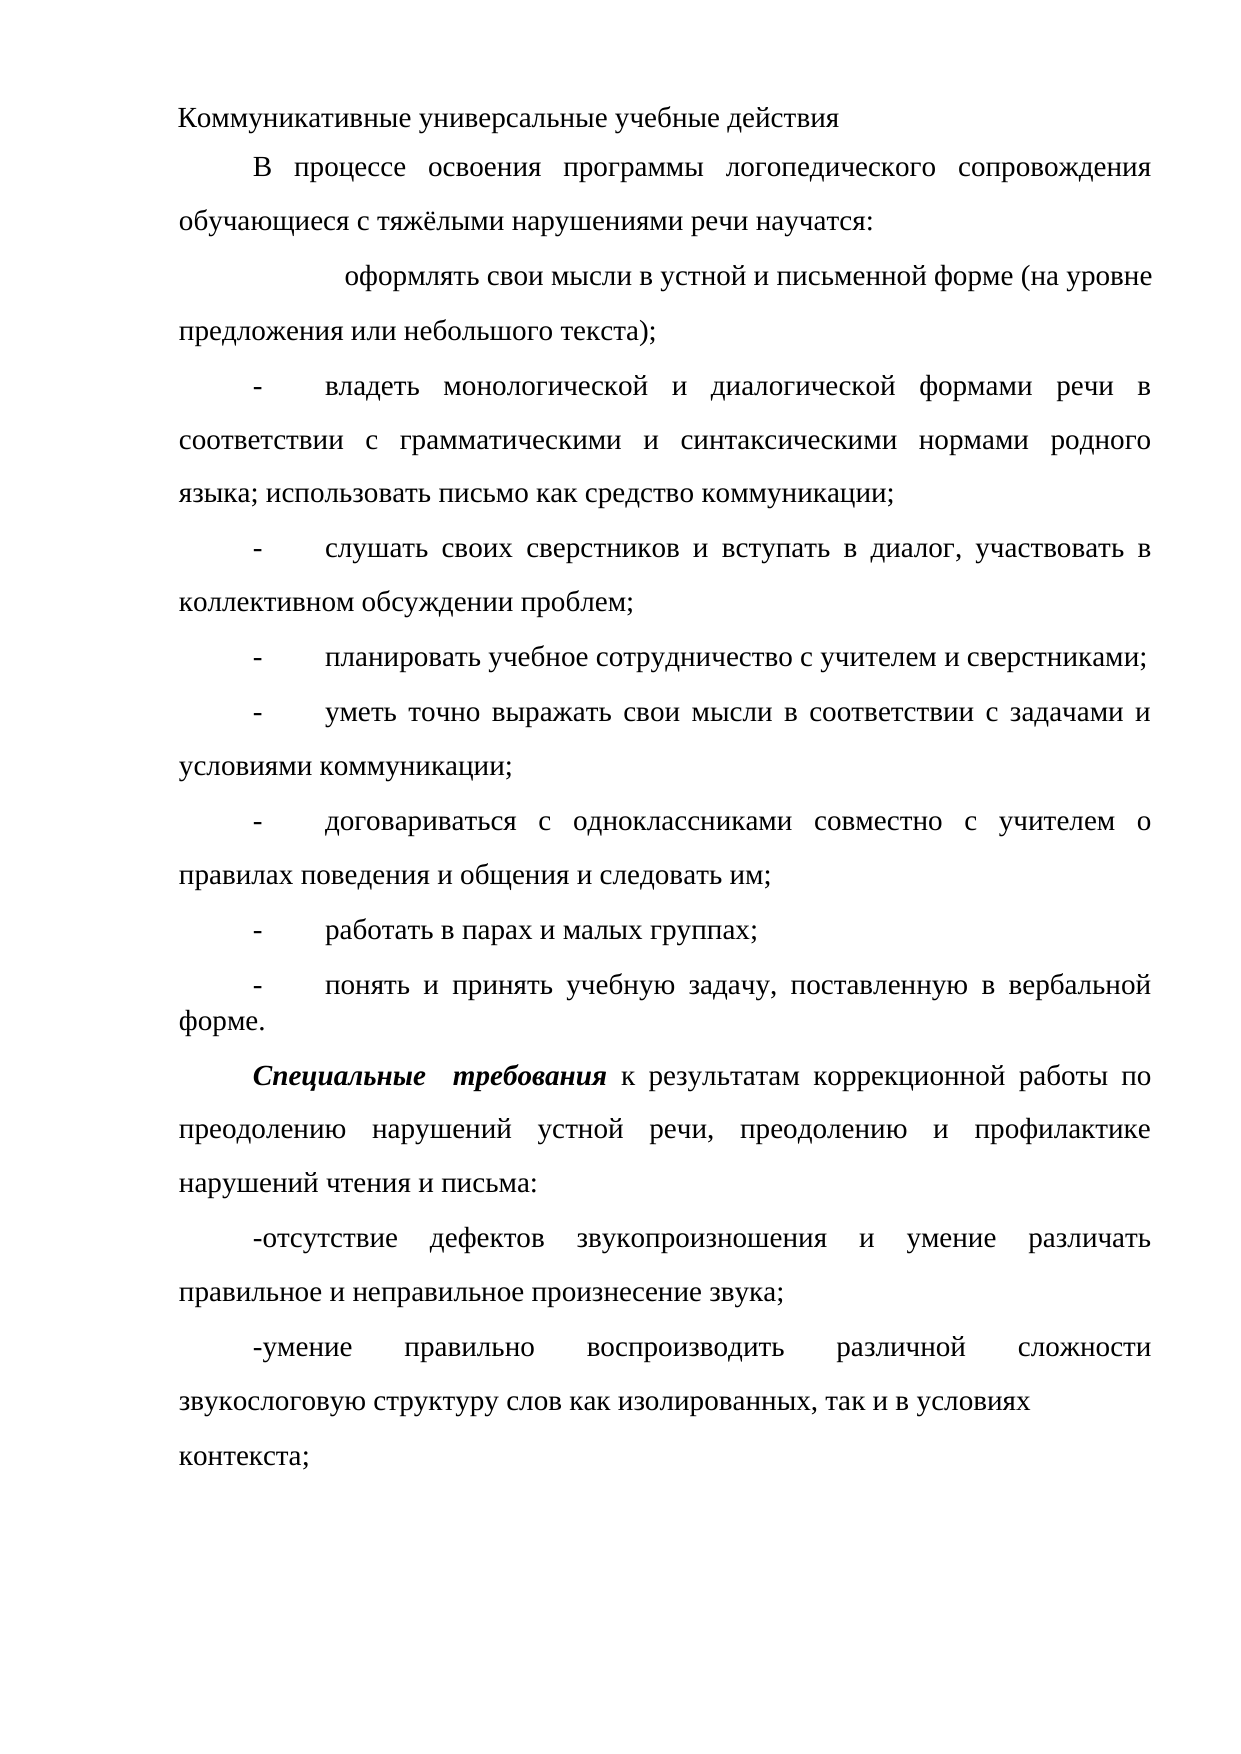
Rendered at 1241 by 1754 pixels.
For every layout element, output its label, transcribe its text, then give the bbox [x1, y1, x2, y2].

list работать в парах и малых группах; [179, 912, 1152, 946]
text предложения или небольшого текста); [179, 313, 1152, 347]
list понять и принять учебную задачу, поставленную в вербальной форме. [179, 967, 1152, 1036]
text В процессе освоения программы логопедического сопровождения обучающиеся с тяжёлыми нарушениями речи научатся: [179, 149, 1152, 236]
text -умение правильно воспроизводить различной сложности звукослоговую структуру слов как изолированных, так и в условиях [179, 1329, 1152, 1417]
text Коммуникативные универсальные учебные действия [177, 100, 1152, 133]
text контекста; [179, 1438, 1152, 1472]
list владеть монологической и диалогической формами речи в соответствии с грамматическими и синтаксическими нормами родного языка; использовать письмо как средство коммуникации; [179, 368, 1152, 509]
text Специальные требования к результатам коррекционной работы по преодолению нарушений устной речи, преодолению и профилактике нарушений чтения и письма: [179, 1058, 1152, 1199]
list планировать учебное сотрудничество с учителем и сверстниками; [179, 639, 1152, 673]
text -отсутствие дефектов звукопроизношения и умение различать правильное и неправильное произнесение звука; [179, 1221, 1152, 1308]
list договариваться с одноклассниками совместно с учителем о правилах поведения и общения и следовать им; [179, 803, 1152, 890]
text оформлять свои мысли в устной и письменной форме (на уровне [177, 258, 1152, 291]
list уметь точно выражать свои мысли в соответствии с задачами и условиями коммуникации; [179, 694, 1152, 782]
list слушать своих сверстников и вступать в диалог, участвовать в коллективном обсуждении проблем; [179, 531, 1152, 618]
